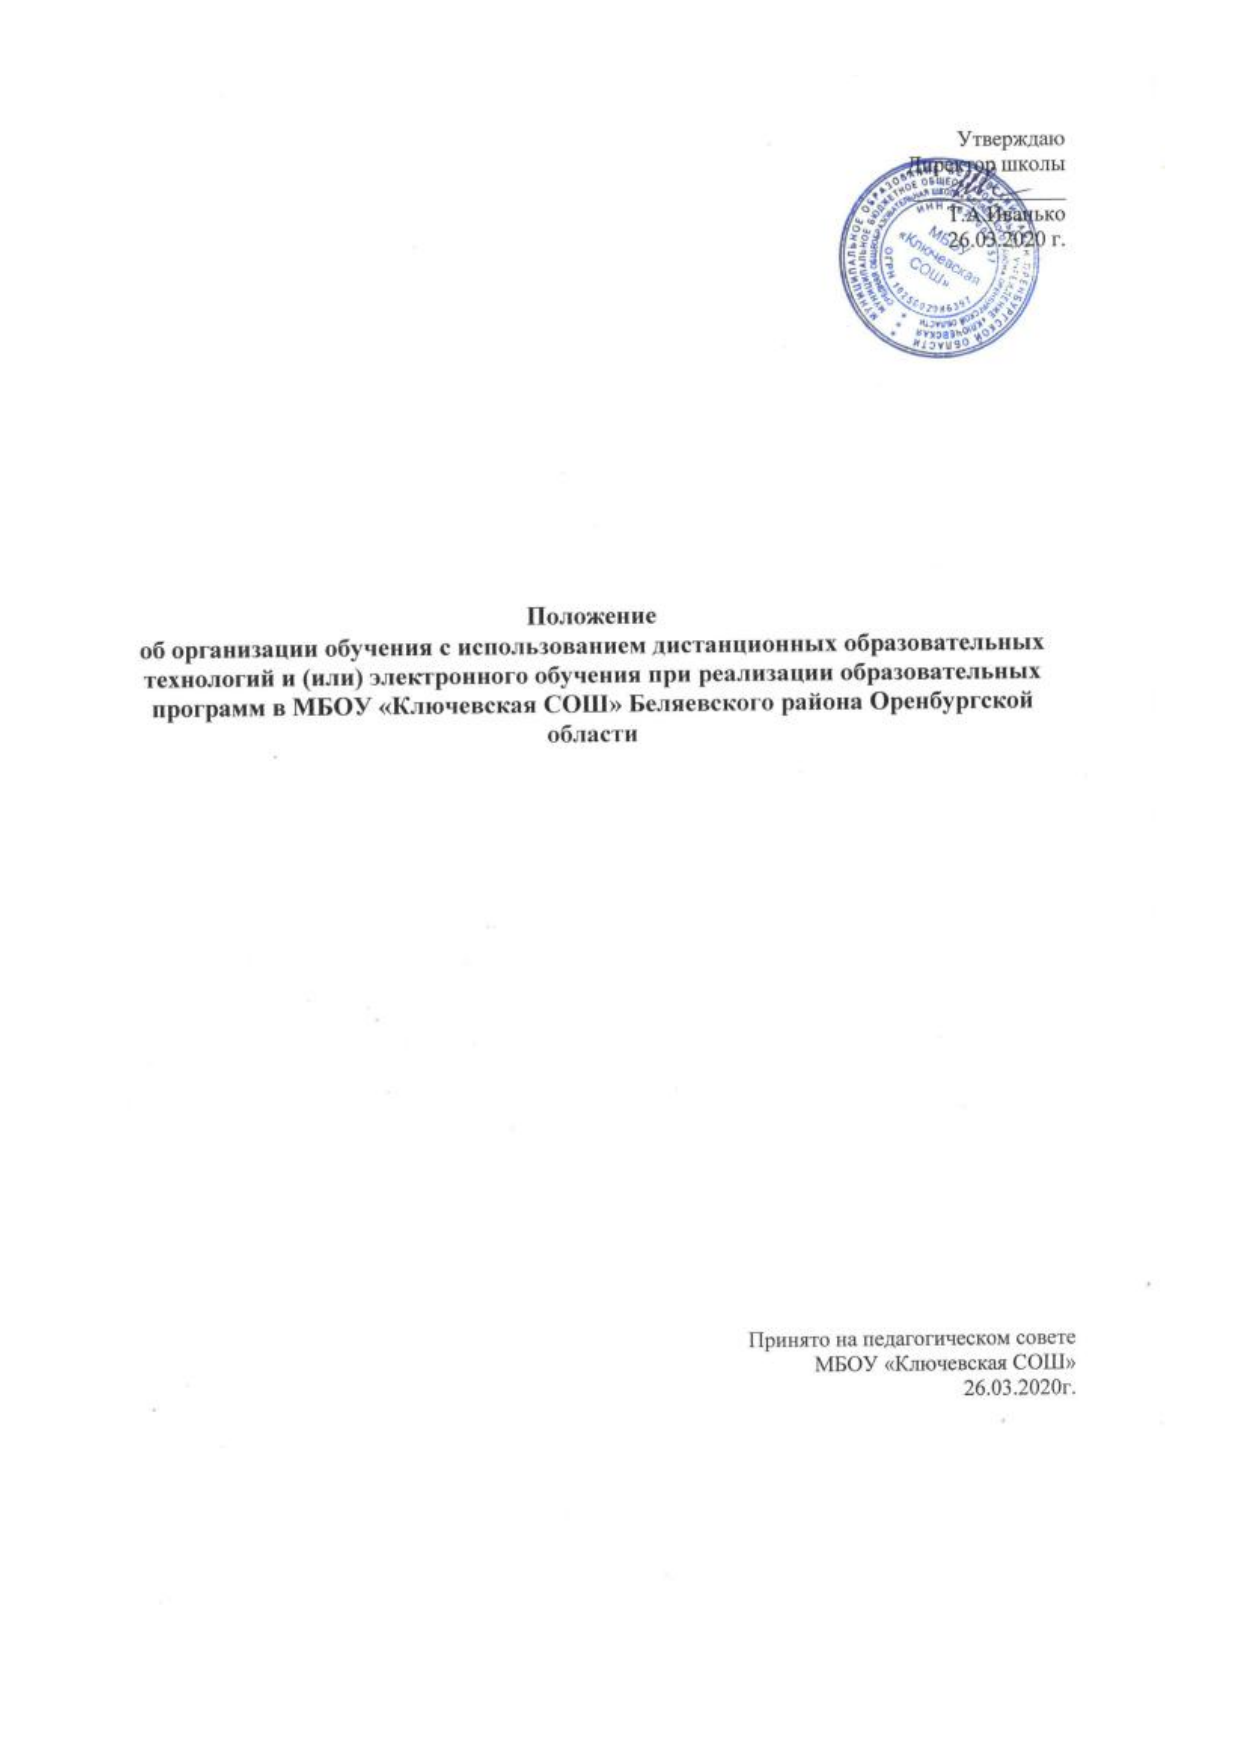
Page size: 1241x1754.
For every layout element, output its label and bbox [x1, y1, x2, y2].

picture [75, 75, 1166, 1617]
